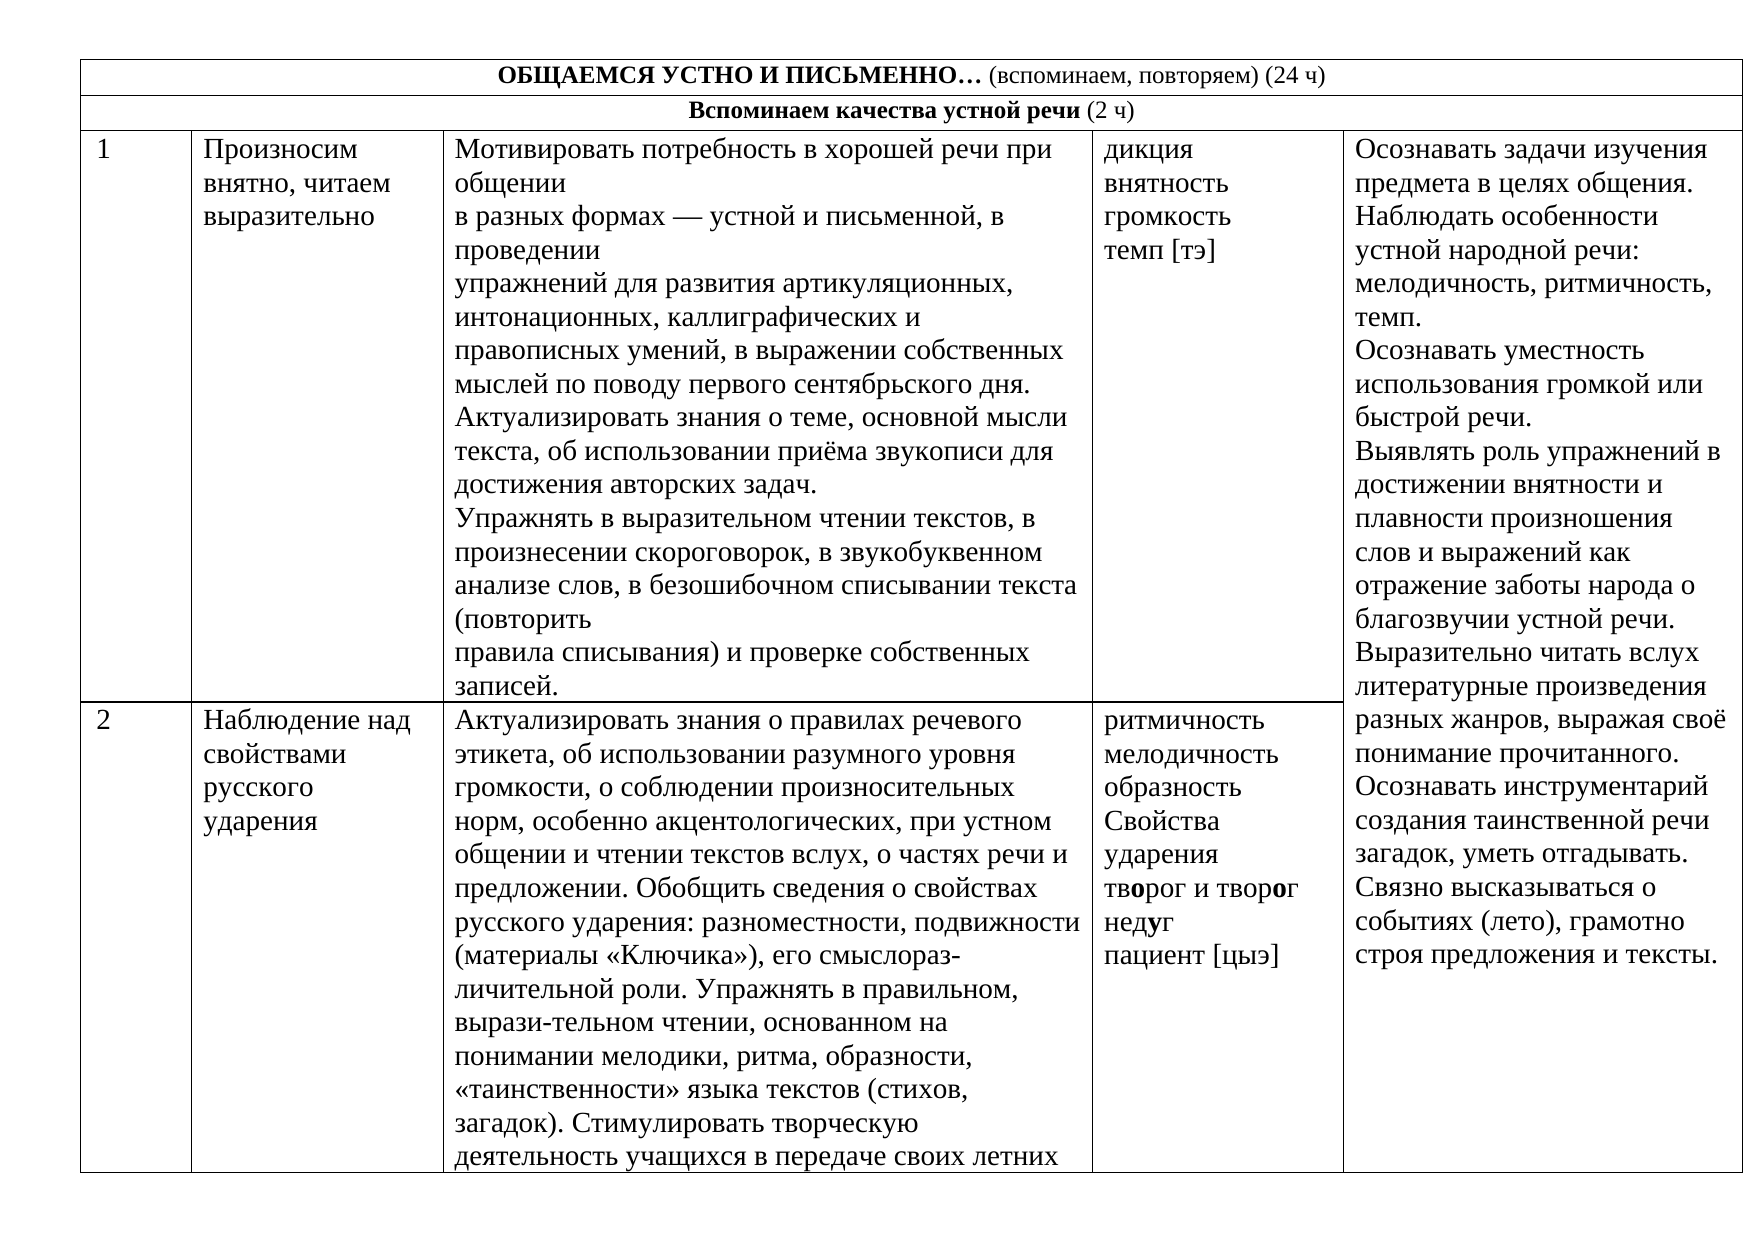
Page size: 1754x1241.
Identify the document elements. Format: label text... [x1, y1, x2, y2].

table_cell ОБЩАЕМСЯ УСТНО И ПИСЬМЕННО… (вспоминаем, повторяем) (24 ч) [81, 60, 1742, 94]
table_cell Произносим внятно, читаем выразительно [192, 131, 443, 701]
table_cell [1093, 703, 1343, 1172]
table_cell 1 [81, 131, 191, 701]
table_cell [444, 703, 1092, 1172]
table_cell Мотивировать потребность в хорошей речи при общении в разных формах — устной и письменной, в проведении упражнений для развития артикуляционных, интонационных, каллиграфических и правописных умений, в выражении собственных мыслей по поводу первого сентябрьского дня. Актуализировать знания о теме, основной мысли текста, об использовании приёма звукописи для достижения авторских задач. Упражнять в выразительном чтении текстов, в произнесении скороговорок, в звукобуквенном анализе слов, в безошибочном списывании текста (повторить правила списывания) и проверке собственных записей. [444, 131, 1092, 701]
table_cell 2 [81, 703, 191, 1172]
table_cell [192, 703, 443, 1172]
table_cell Осознавать задачи изучения предмета в целях общения. Наблюдать особенности устной народной речи: мелодичность, ритмичность, темп. Осознавать уместность использования громкой или быстрой речи. Выявлять роль упражнений в достижении внятности и плавности произношения слов и выражений как отражение заботы народа о благозвучии устной речи. Выразительно читать вслух литературные произведения разных жанров, выражая своё понимание прочитанного. Осознавать инструментарий создания таинственной речи загадок, уметь отгадывать. Связно высказываться о событиях (лето), грамотно строя предложения и тексты. [1344, 131, 1742, 1172]
table_cell Вспоминаем качества устной речи (2 ч) [81, 96, 1742, 130]
table_cell дикция внятность громкость темп [тэ] [1093, 131, 1343, 701]
